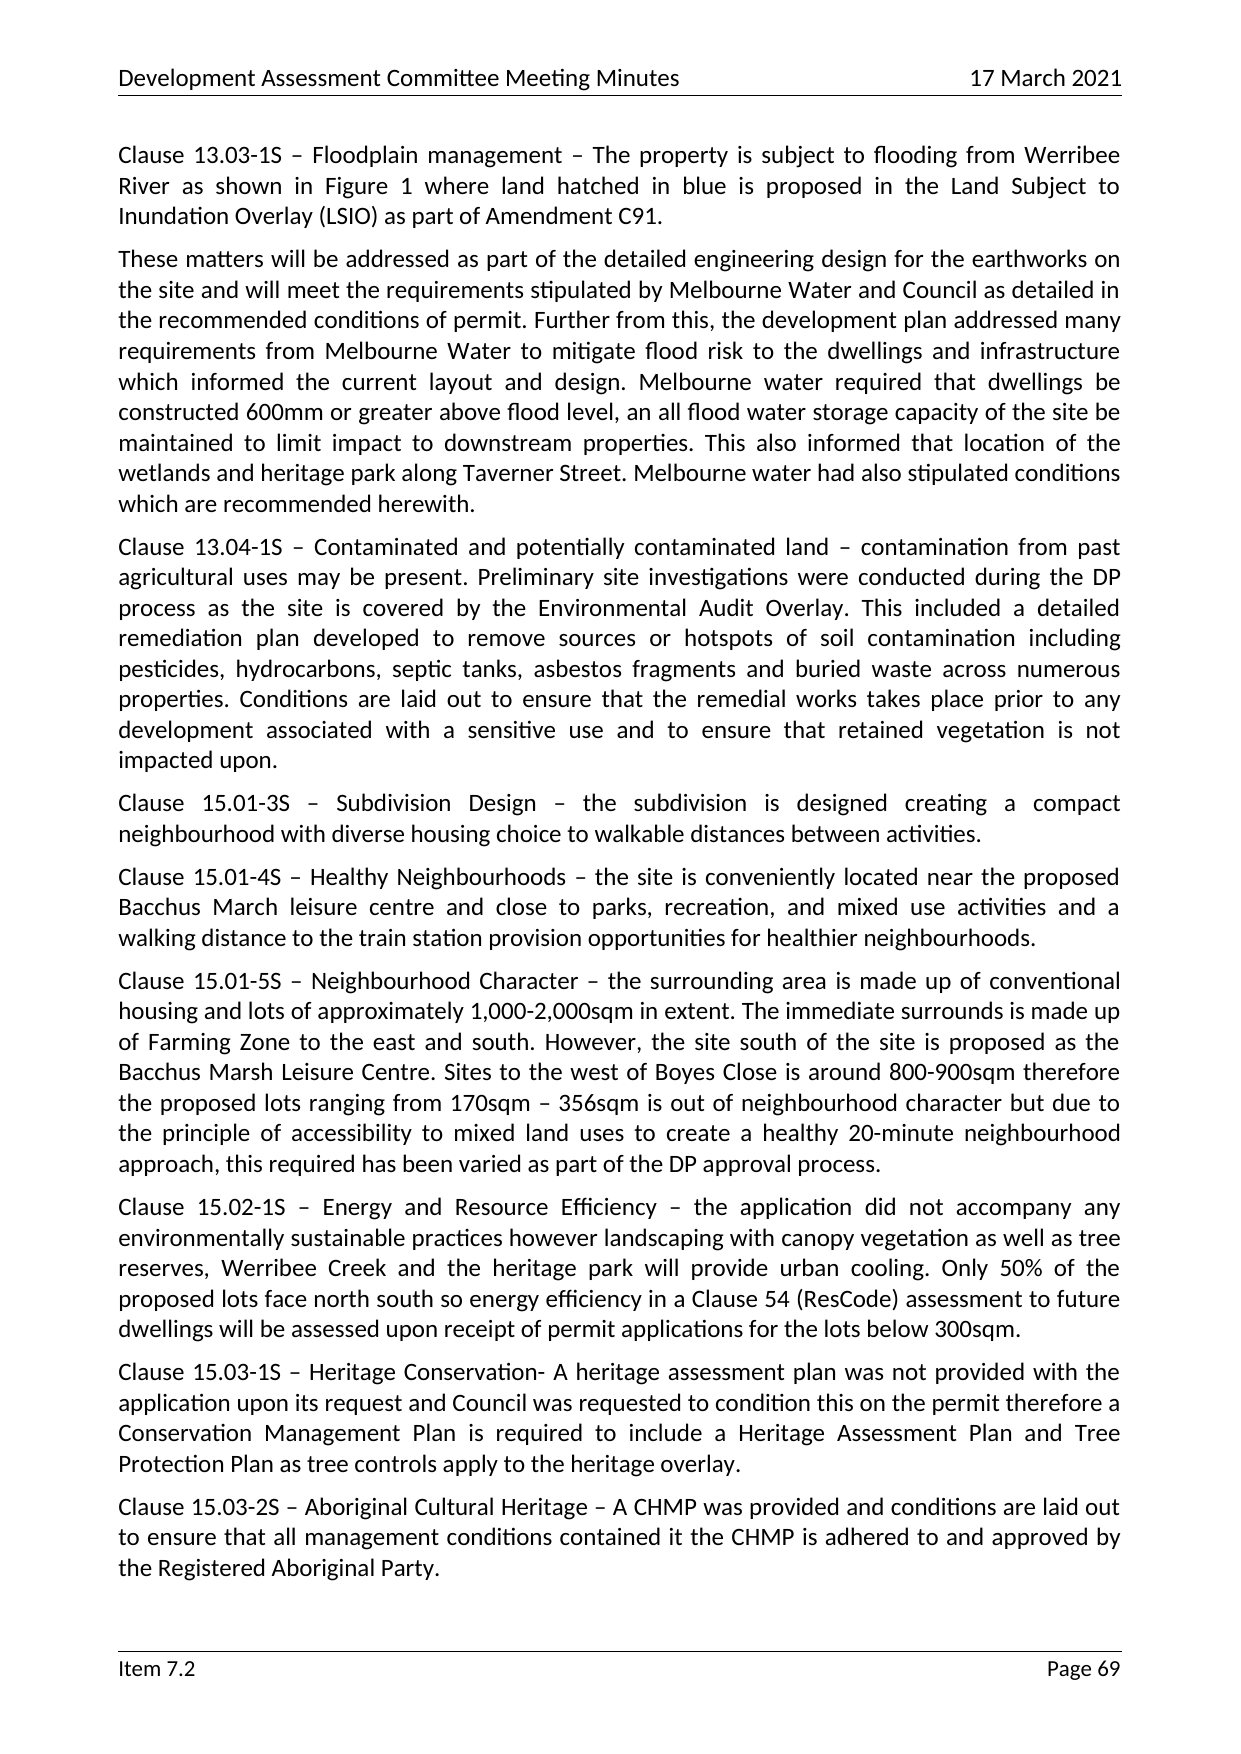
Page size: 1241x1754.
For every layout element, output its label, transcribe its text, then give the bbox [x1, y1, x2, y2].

text Clause 13.04-1S – Contaminated and potentially contaminated land – contamination from past agricultural uses may be present. Preliminary site investigations were conducted during the DP process as the site is covered by the Environmental Audit Overlay. This included a detailed remediation plan developed to remove sources or hotspots of soil contamination including pesticides, hydrocarbons, septic tanks, asbestos fragments and buried waste across numerous properties. Conditions are laid out to ensure that the remedial works takes place prior to any development associated with a sensitive use and to ensure that retained vegetation is not impacted upon. [118, 531, 1122, 775]
text Clause 15.01-4S – Healthy Neighbourhoods – the site is conveniently located near the proposed Bacchus March leisure centre and close to parks, recreation, and mixed use activities and a walking distance to the train station provision opportunities for healthier neighbourhoods. [118, 861, 1122, 952]
text Clause 15.02-1S – Energy and Resource Efficiency – the application did not accompany any environmentally sustainable practices however landscaping with canopy vegetation as well as tree reserves, Werribee Creek and the heritage park will provide urban cooling. Only 50% of the proposed lots face north south so energy efficiency in a Clause 54 (ResCode) assessment to future dwellings will be assessed upon receipt of permit applications for the lots below 300sqm. [118, 1191, 1122, 1344]
text These matters will be addressed as part of the detailed engineering design for the earthworks on the site and will meet the requirements stipulated by Melbourne Water and Council as detailed in the recommended conditions of permit. Further from this, the development plan addressed many requirements from Melbourne Water to mitigate flood risk to the dwellings and infrastructure which informed the current layout and design. Melbourne water required that dwellings be constructed 600mm or greater above flood level, an all flood water storage capacity of the site be maintained to limit impact to downstream properties. This also informed that location of the wetlands and heritage park along Taverner Street. Melbourne water had also stipulated conditions which are recommended herewith. [118, 243, 1122, 518]
text Clause 13.03-1S – Floodplain management – The property is subject to flooding from Werribee River as shown in Figure 1 where land hatched in blue is proposed in the Land Subject to Inundation Overlay (LSIO) as part of Amendment C91. [118, 139, 1122, 231]
text Clause 15.01-5S – Neighbourhood Character – the surrounding area is made up of conventional housing and lots of approximately 1,000-2,000sqm in extent. The immediate surrounds is made up of Farming Zone to the east and south. However, the site south of the site is proposed as the Bacchus Marsh Leisure Centre. Sites to the west of Boyes Close is around 800-900sqm therefore the proposed lots ranging from 170sqm – 356sqm is out of neighbourhood character but due to the principle of accessibility to mixed land uses to create a healthy 20-minute neighbourhood approach, this required has been varied as part of the DP approval process. [118, 965, 1122, 1179]
text Clause 15.03-2S – Aboriginal Cultural Heritage – A CHMP was provided and conditions are laid out to ensure that all management conditions contained it the CHMP is adhered to and approved by the Registered Aboriginal Party. [118, 1491, 1122, 1582]
text Clause 15.03-1S – Heritage Conservation- A heritage assessment plan was not provided with the application upon its request and Council was requested to condition this on the permit therefore a Conservation Management Plan is required to include a Heritage Assessment Plan and Tree Protection Plan as tree controls apply to the heritage overlay. [118, 1356, 1122, 1478]
text Clause 15.01-3S – Subdivision Design – the subdivision is designed creating a compact neighbourhood with diverse housing choice to walkable distances between activities. [118, 787, 1122, 848]
